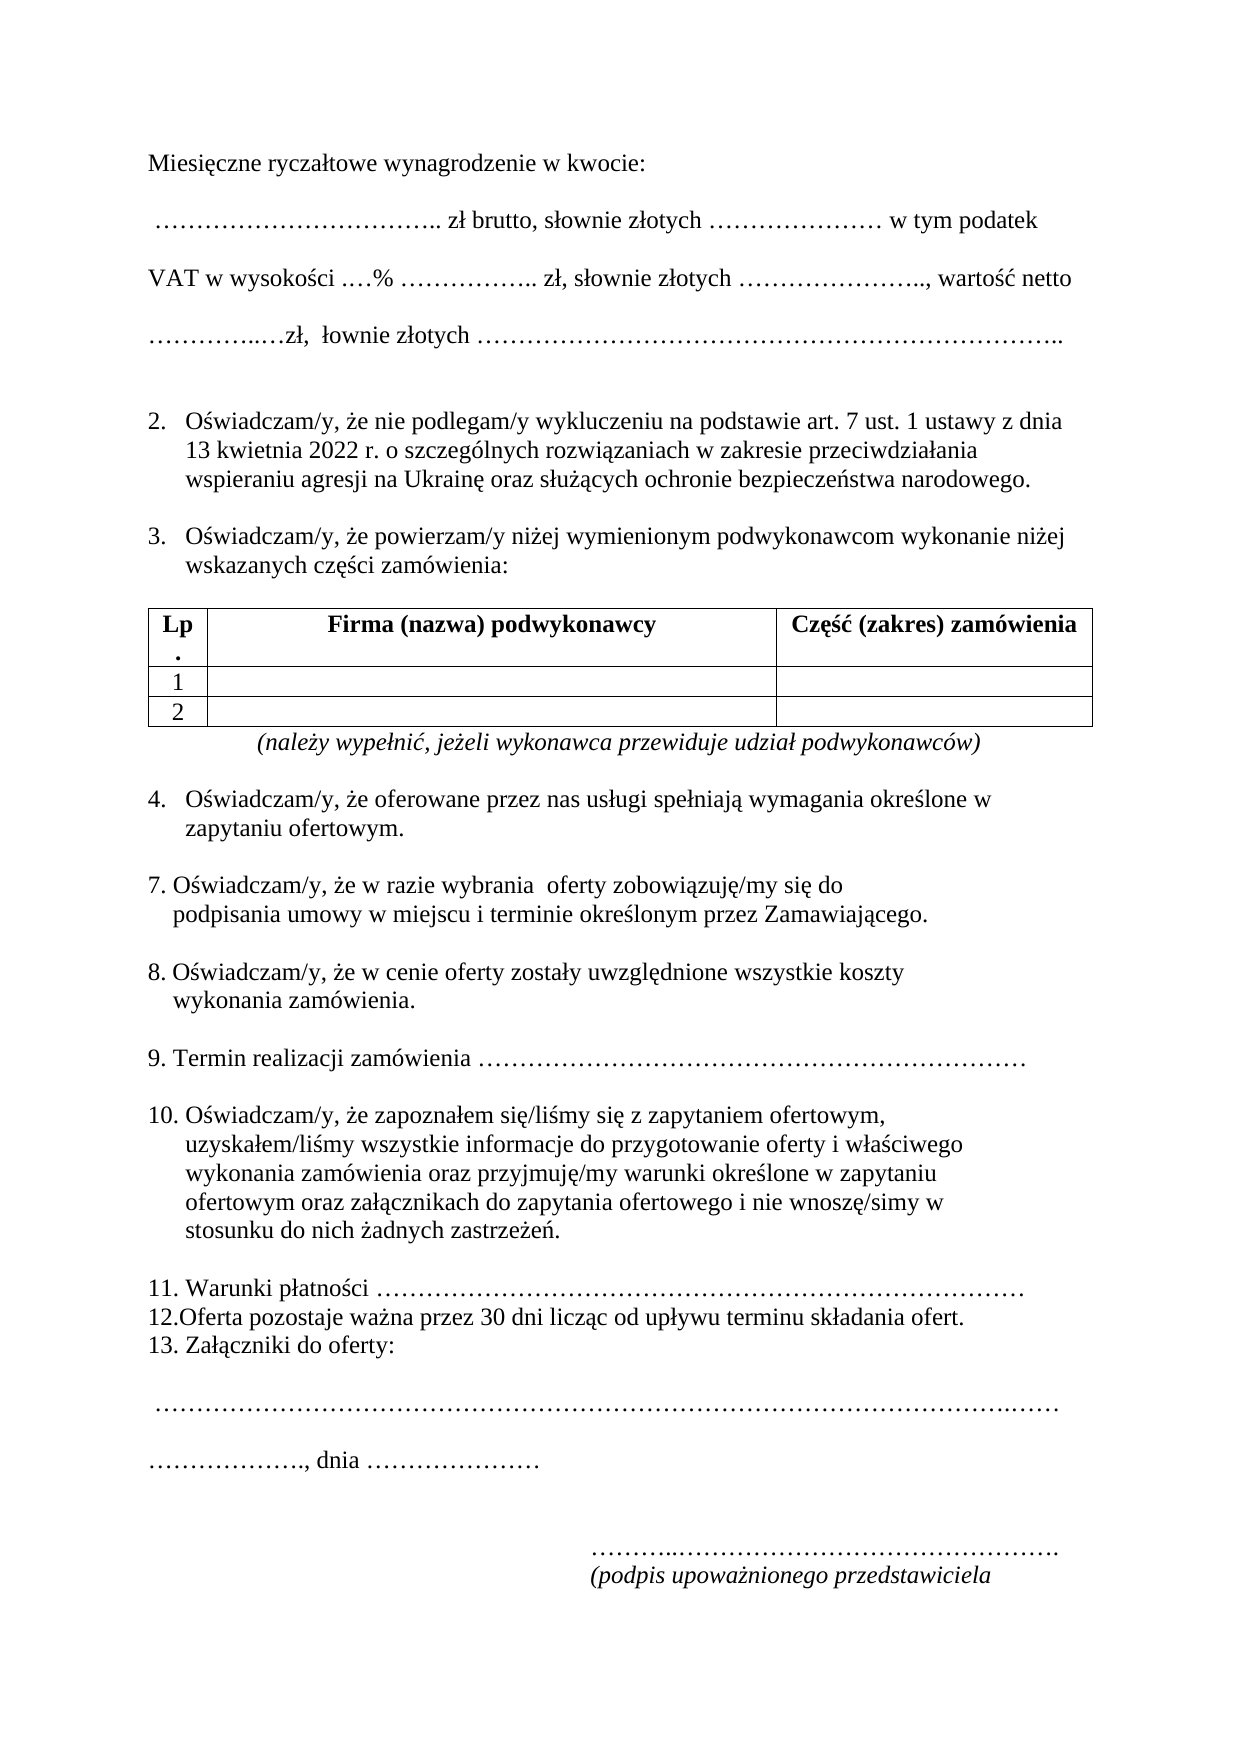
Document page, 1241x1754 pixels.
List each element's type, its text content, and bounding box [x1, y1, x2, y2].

text 12.Oferta pozostaje ważna przez 30 dni licząc od upływu terminu składania ofert. [148, 1302, 1093, 1331]
text wykonania zamówienia oraz przyjmuję/my warunki określone w zapytaniu [148, 1158, 1093, 1187]
table_header Część (zakres) zamówienia [777, 609, 1092, 666]
text uzyskałem/liśmy wszystkie informacje do przygotowanie oferty i właściwego [148, 1129, 1093, 1158]
text 7. Oświadczam/y, że w razie wybrania oferty zobowiązuję/my się do [148, 871, 1093, 899]
text …………..…zł, łownie złotych …………………………………………………………….. [148, 320, 1093, 349]
text ………..………………………………………. [590, 1503, 1093, 1561]
text wykonania zamówienia. [148, 986, 1093, 1014]
text podpisania umowy w miejscu i terminie określonym przez Zamawiającego. [148, 899, 1093, 928]
text (podpis upoważnionego przedstawiciela [590, 1561, 1093, 1589]
text VAT w wysokości .…% …………….. zł, słownie złotych ………………….., wartość netto [148, 263, 1093, 291]
table_cell 2 [149, 697, 207, 726]
text 11. Warunki płatności …………………………………………………………………… [148, 1273, 1093, 1302]
text Miesięczne ryczałtowe wynagrodzenie w kwocie: [148, 148, 1093, 176]
text 8. Oświadczam/y, że w cenie oferty zostały uwzględnione wszystkie koszty [148, 957, 1093, 986]
list Oświadczam/y, że powierzam/y niżej wymienionym podwykonawcom wykonanie niżej wskazanych części zamówienia: [148, 521, 1093, 579]
table_cell [777, 697, 1092, 726]
text ………………………………………………………………………………………….…… [148, 1388, 1093, 1417]
list Oświadczam/y, że oferowane przez nas usługi spełniają wymagania określone w zapytaniu ofertowym. [148, 784, 1093, 842]
table_cell [777, 667, 1092, 696]
table_header Firma (nazwa) podwykonawcy [208, 609, 776, 666]
text ………………., dnia ………………… [148, 1446, 1093, 1474]
text (należy wypełnić, jeżeli wykonawca przewiduje udział podwykonawców) [148, 727, 1093, 756]
text 10. Oświadczam/y, że zapoznałem się/liśmy się z zapytaniem ofertowym, [148, 1101, 1093, 1129]
text stosunku do nich żadnych zastrzeżeń. [148, 1216, 1093, 1244]
list Oświadczam/y, że nie podlegam/y wykluczeniu na podstawie art. 7 ust. 1 ustawy z dnia 13 kwietnia 2022 r. o szczególnych rozwiązaniach w zakresie przeciwdziałania wspieraniu agresji na Ukrainę oraz służących ochronie bezpieczeństwa narodowego. [148, 406, 1093, 493]
table_cell [208, 697, 776, 726]
text 13. Załączniki do oferty: [148, 1331, 1093, 1359]
text ofertowym oraz załącznikach do zapytania ofertowego i nie wnoszę/simy w [148, 1187, 1093, 1216]
table_header Lp. [149, 609, 207, 666]
table_cell 1 [149, 667, 207, 696]
table_cell [208, 667, 776, 696]
text …………………………….. zł brutto, słownie złotych ………………… w tym podatek [148, 205, 1093, 234]
text 9. Termin realizacji zamówienia ………………………………………………………… [148, 1043, 1093, 1072]
